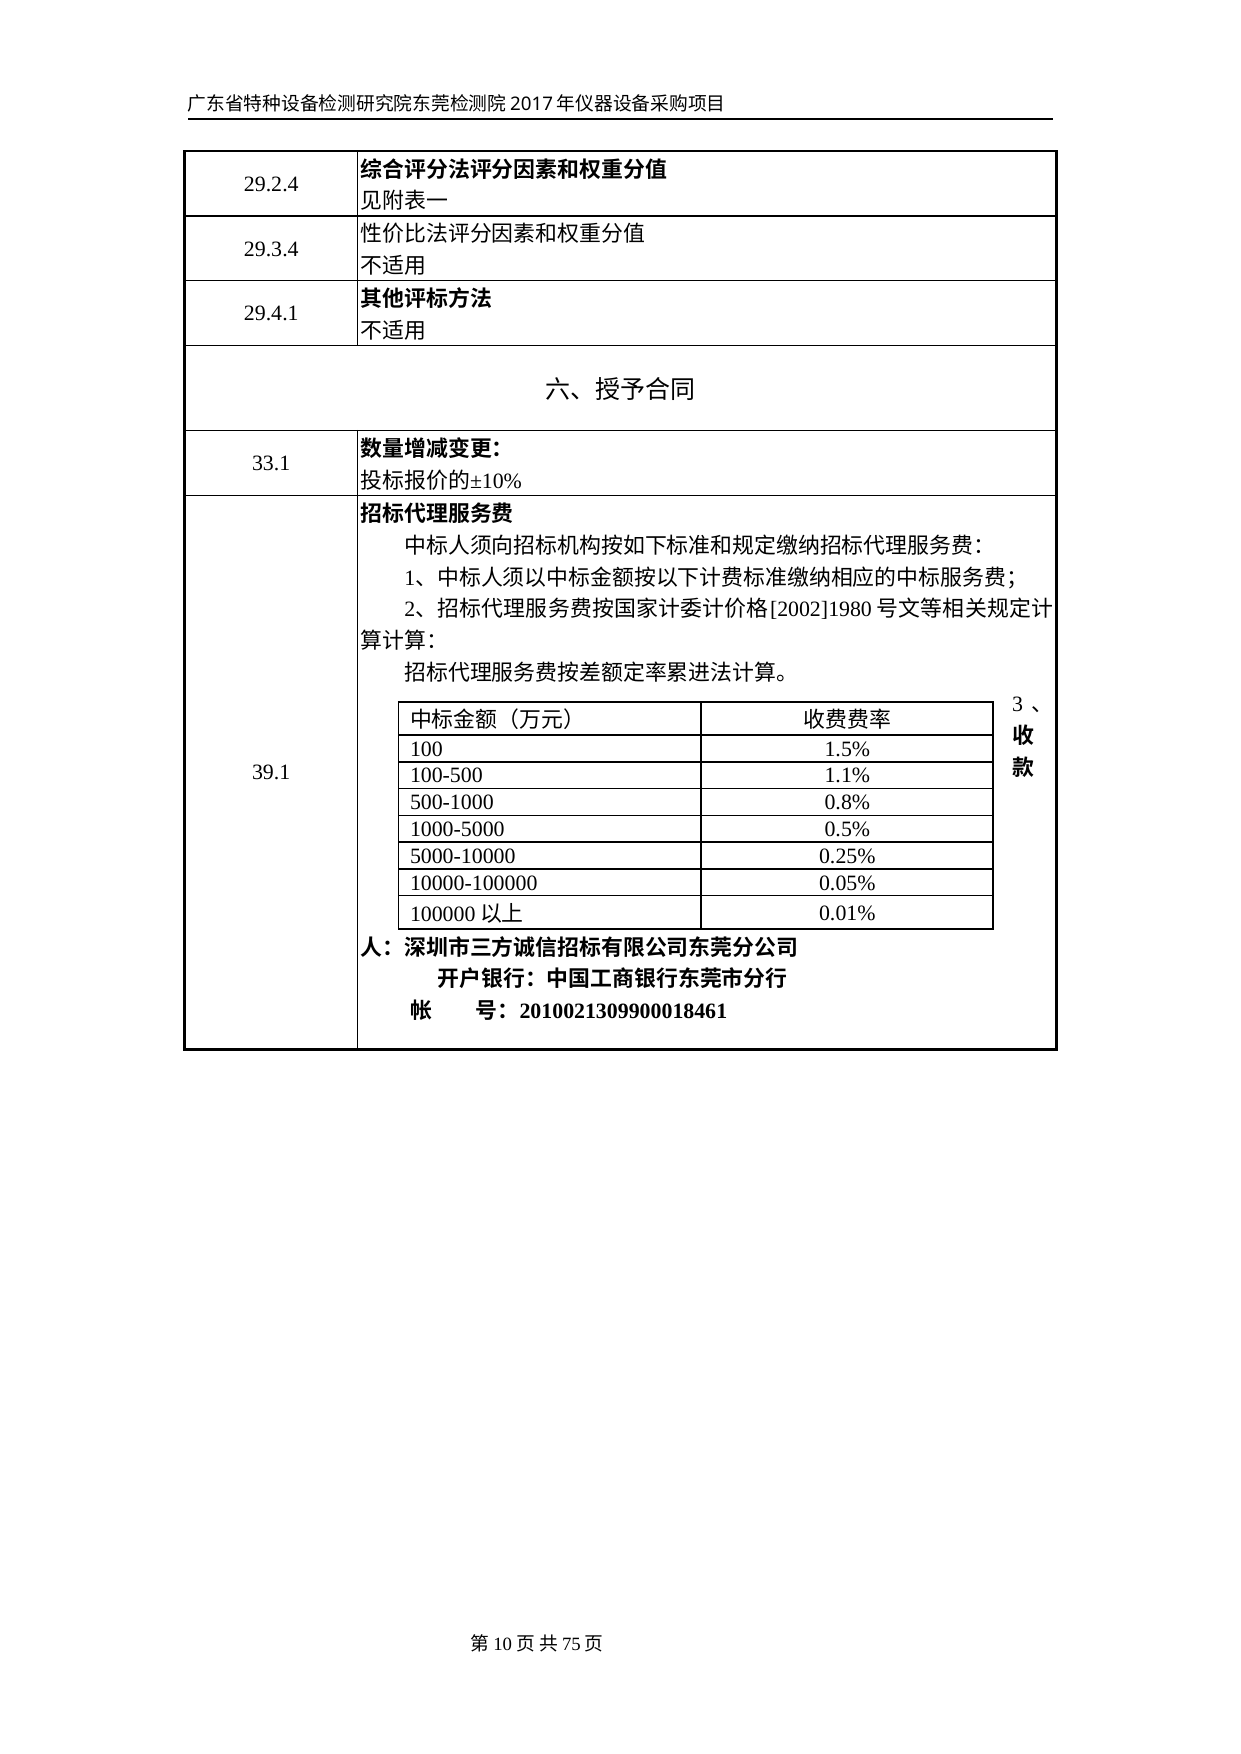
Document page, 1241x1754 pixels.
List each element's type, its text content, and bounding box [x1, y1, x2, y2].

table_cell 招标代理服务费 中标人须向招标机构按如下标准和规定缴纳招标代理服务费： 1、中标人须以中标金额按以下计费标准缴纳相应的中标服务费； 2、招标代理服务费按国家计委计价格[2002]1980号文等相关规定计算计算： 招标代理服务费按差额定率累进法计算。 3、收 款 人：深圳市三方诚信招标有限公司东莞分公司 开户银行：中国工商银行东莞市分行 帐 号：2010021309900018461 [358, 496, 1055, 1048]
table_cell 综合评分法评分因素和权重分值 见附表一 [358, 152, 1055, 215]
table_cell 六、授予合同 [186, 346, 1055, 430]
table_cell 数量增减变更： 投标报价的±10% [358, 431, 1055, 495]
table_cell [186, 217, 357, 280]
table_cell [186, 152, 357, 215]
table_cell 其他评标方法 不适用 [358, 281, 1055, 345]
table_cell [186, 281, 357, 345]
table_cell [186, 431, 357, 495]
table_cell 性价比法评分因素和权重分值 不适用 [358, 217, 1055, 280]
table_cell [186, 496, 357, 1048]
